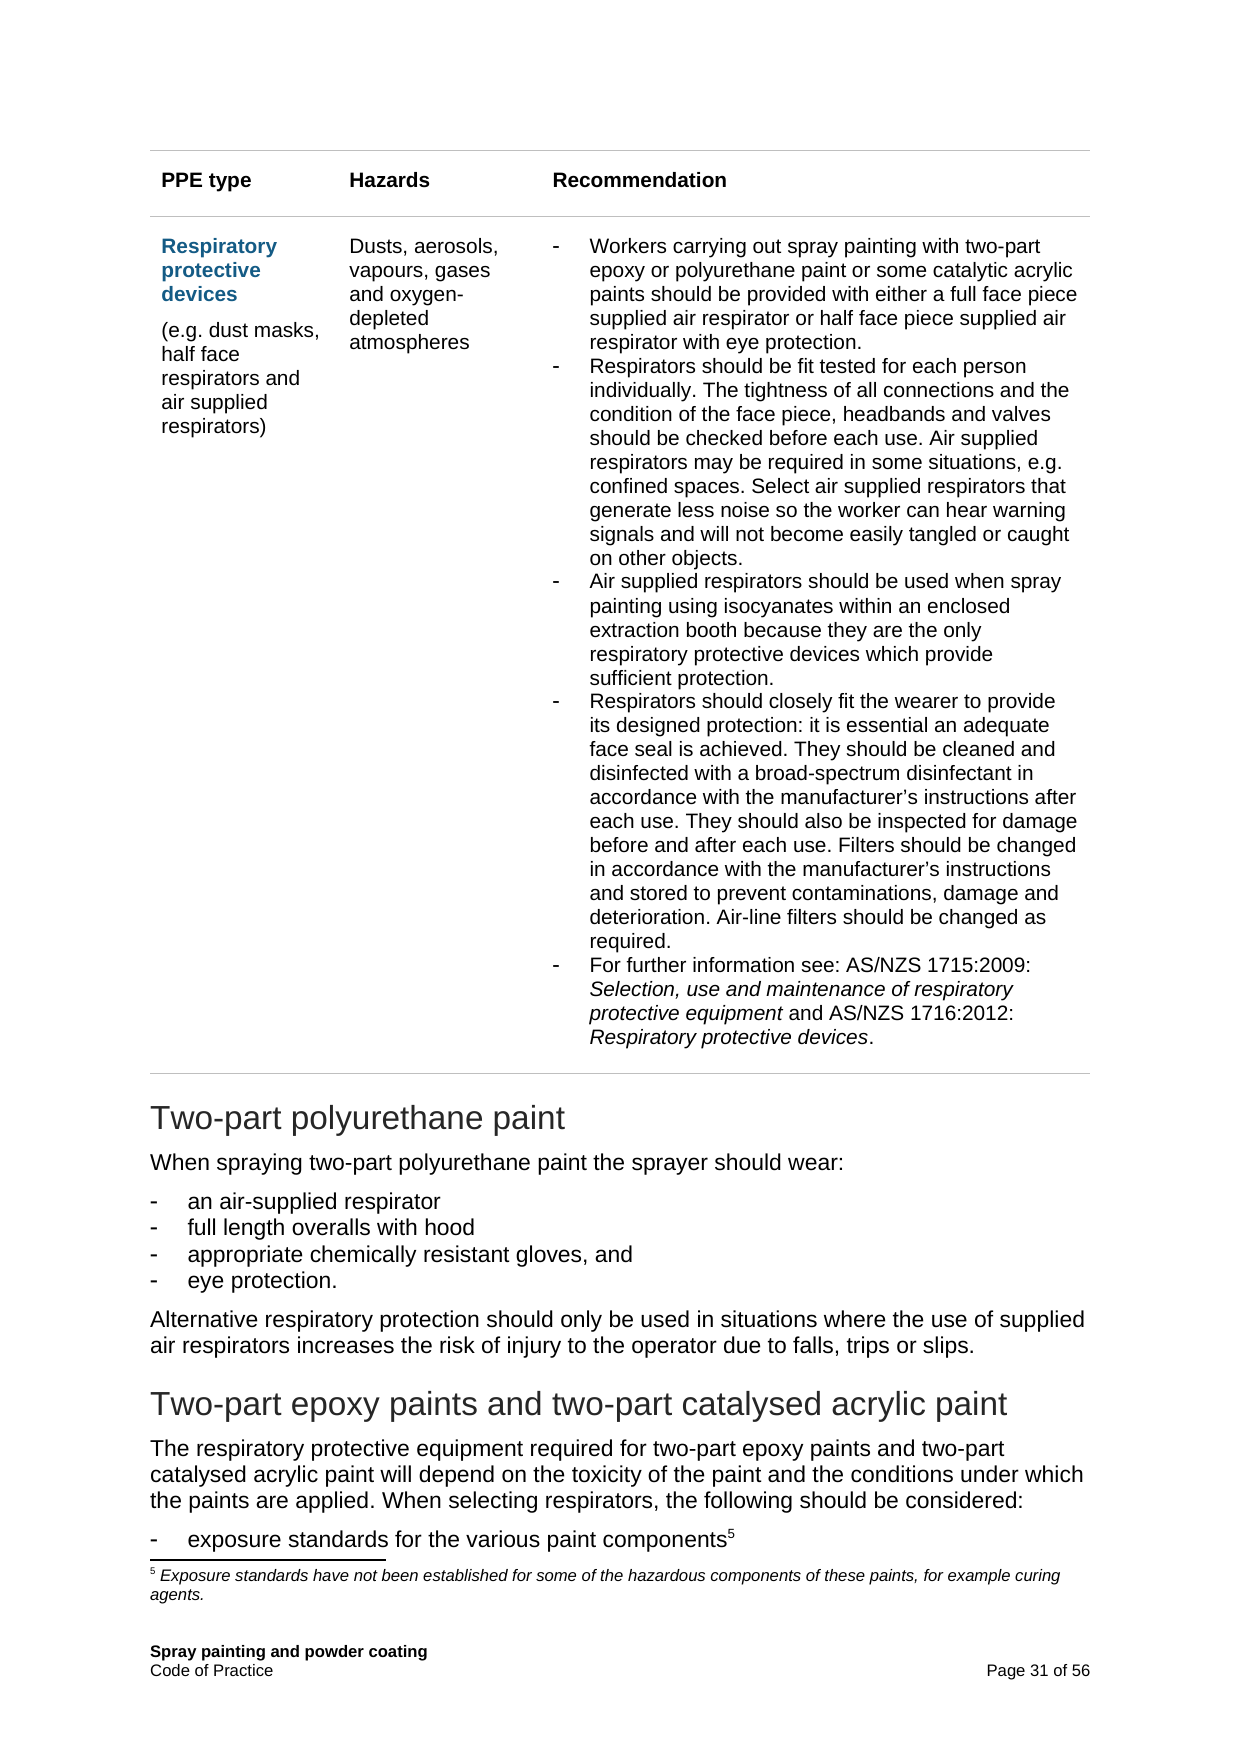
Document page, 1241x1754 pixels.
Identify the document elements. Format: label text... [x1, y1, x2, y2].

list exposure standards for the various paint components [150, 1526, 1090, 1552]
list full length overalls with hood [150, 1214, 1090, 1241]
text The respiratory protective equipment required for two-part epoxy paints and two-part catalysed acrylic paint will depend on the toxicity of the paint and the conditions under which the paints are applied. When selecting respirators, the following should be considered: [150, 1434, 1090, 1513]
text When spraying two-part polyurethane paint the sprayer should wear: [150, 1149, 1090, 1175]
subtitle Two-part polyurethane paint [150, 1098, 1090, 1137]
table_cell Workers carrying out spray painting with two-part epoxy or polyurethane paint or some catalytic acrylic paints should be provided with either a full face piece supplied air respirator or half face piece supplied air respirator with eye protection. Respirators should be fit tested for each person individually. The tightness of all connections and the condition of the face piece, headbands and valves should be checked before each use. Air supplied respirators may be required in some situations, e.g. confined spaces. Select air supplied respirators that generate less noise so the worker can hear warning signals and will not become easily tangled or caught on other objects. Air supplied respirators should be used when spray painting using isocyanates within an enclosed extraction booth because they are the only respiratory protective devices which provide sufficient protection. Respirators should closely fit the wearer to provide its designed protection: it is essential an adequate face seal is achieved. They should be cleaned and disinfected with a broad-spectrum disinfectant in accordance with the manufacturer’s instructions after each use. They should also be inspected for damage before and after each use. Filters should be changed in accordance with the manufacturer’s instructions and stored to prevent contaminations, damage and deterioration. Air-line filters should be changed as required. For further information see: AS/NZS 1715:2009: Selection, use and maintenance of respiratory protective equipment and AS/NZS 1716:2012: Respiratory protective devices. [541, 217, 1090, 1073]
subtitle Two-part epoxy paints and two-part catalysed acrylic paint [150, 1383, 1090, 1422]
text Alternative respiratory protection should only be used in situations where the use of supplied air respirators increases the risk of injury to the operator due to falls, trips or slips. [150, 1306, 1090, 1358]
list appropriate chemically resistant gloves, and [150, 1241, 1090, 1267]
table_header PPE type [150, 151, 338, 216]
list eye protection. [150, 1267, 1090, 1293]
table_cell Respiratory protective devices (e.g. dust masks, half face respirators and air supplied respirators) [150, 217, 338, 1073]
list an air-supplied respirator [150, 1188, 1090, 1214]
table_header Recommendation [541, 151, 1090, 216]
table_cell Dusts, aerosols, vapours, gases and oxygen-depleted atmospheres [338, 217, 541, 1073]
table_header Hazards [338, 151, 541, 216]
